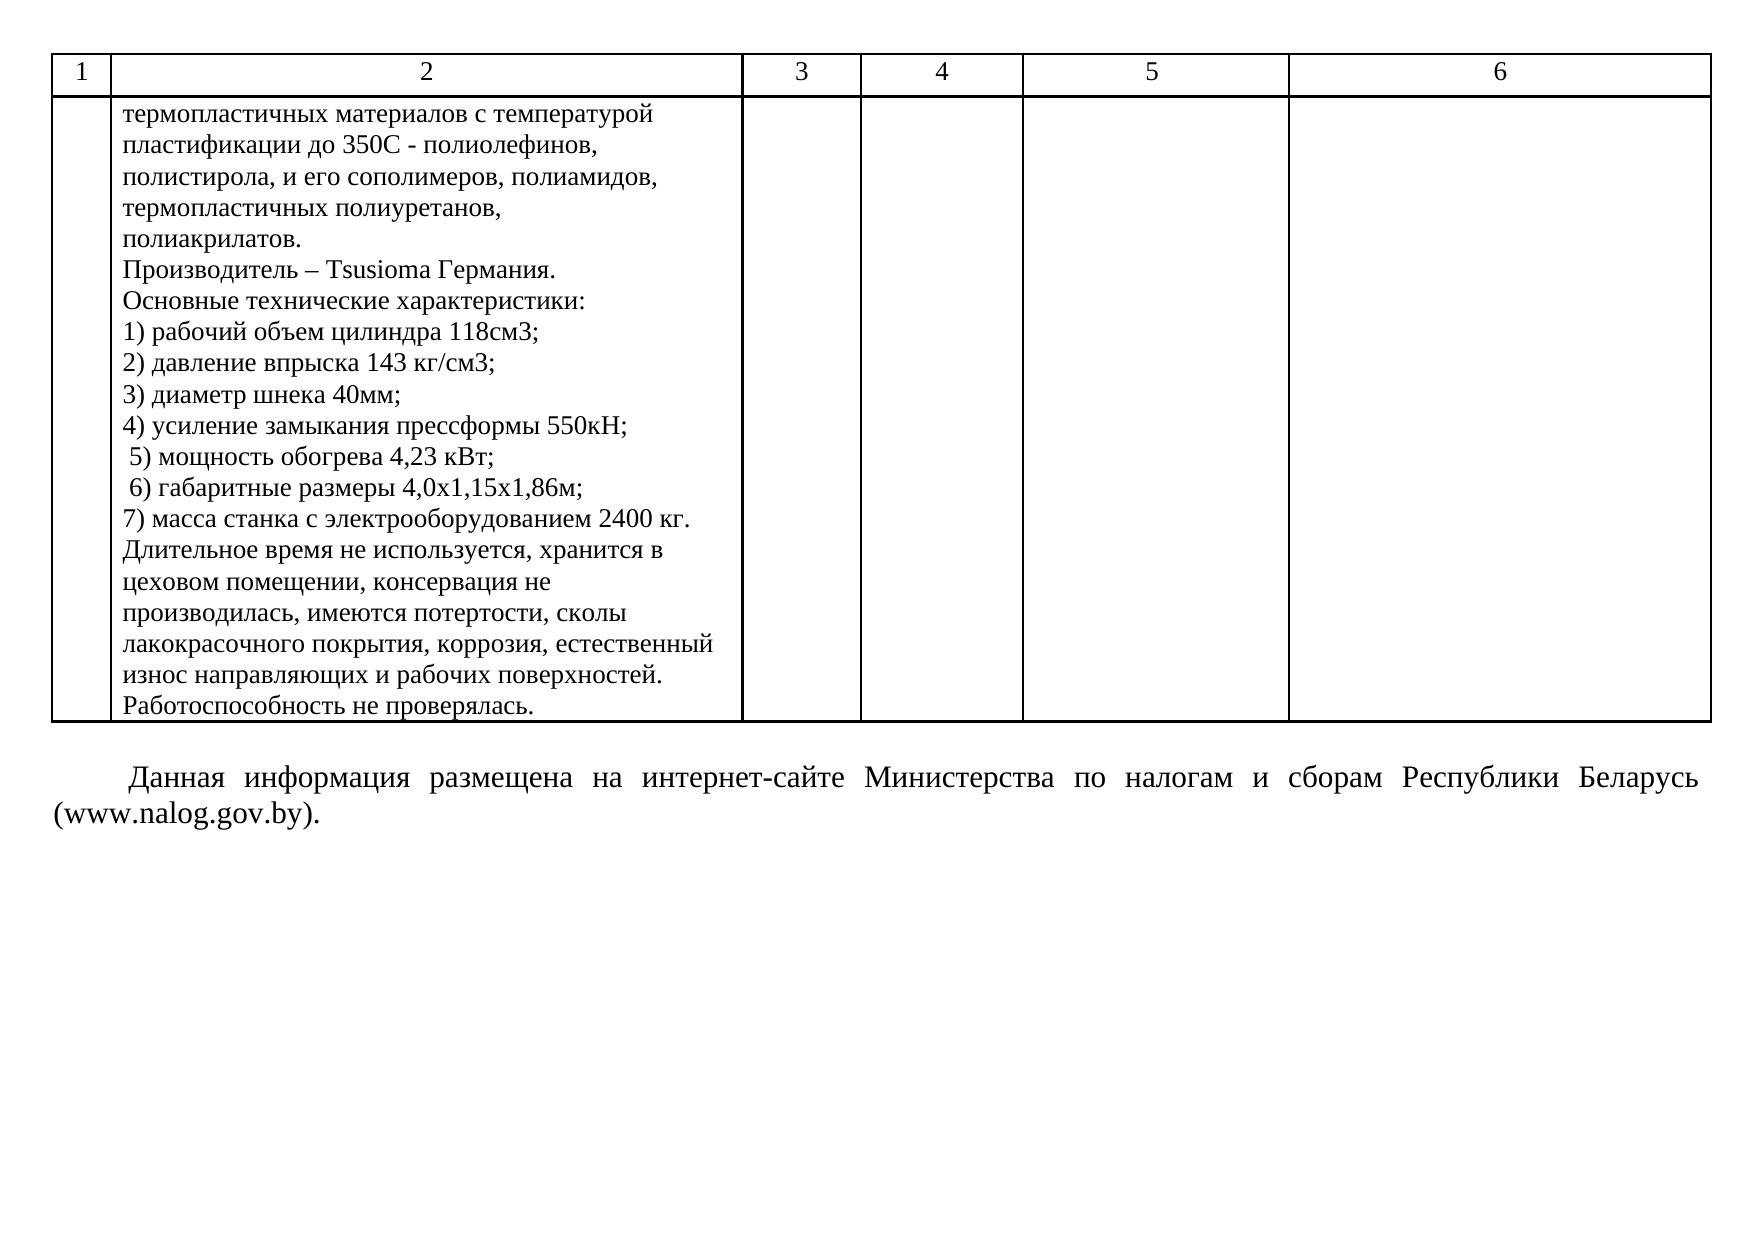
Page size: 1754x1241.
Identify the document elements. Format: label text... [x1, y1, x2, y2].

table_cell [862, 98, 1022, 720]
table_cell 4 [862, 55, 1022, 95]
table_cell 1 [53, 55, 110, 95]
table_cell 6 [1290, 55, 1710, 95]
table_cell [1290, 98, 1710, 720]
table_cell термопластичных материалов с температурой пластификации до 350С - полиолефинов, полистирола, и его сополимеров, полиамидов, термопластичных полиуретанов, полиакрилатов. Производитель – Tsusioma Германия. Основные технические характеристики: 1) рабочий объем цилиндра 118см3; 2) давление впрыска 143 кг/см3; 3) диаметр шнека 40мм; 4) усиление замыкания прессформы 550кН; 5) мощность обогрева 4,23 кВт; 6) габаритные размеры 4,0x1,15x1,86м; 7) масса станка с электрооборудованием 2400 кг. Длительное время не используется, хранится в цеховом помещении, консервация не производилась, имеются потертости, сколы лакокрасочного покрытия, коррозия, естественный износ направляющих и рабочих поверхностей. Работоспособность не проверялась. [112, 98, 741, 720]
table_cell [1024, 98, 1288, 720]
table_cell [744, 98, 860, 720]
table_cell 3 [744, 55, 860, 95]
table_cell 2 [112, 55, 741, 95]
text Данная информация размещена на интернет-сайте Министерства по налогам и сборам Республики Беларусь (www.nalog.gov.by). [53, 758, 1701, 830]
table_cell 5 [1024, 55, 1288, 95]
table_cell [53, 98, 110, 720]
